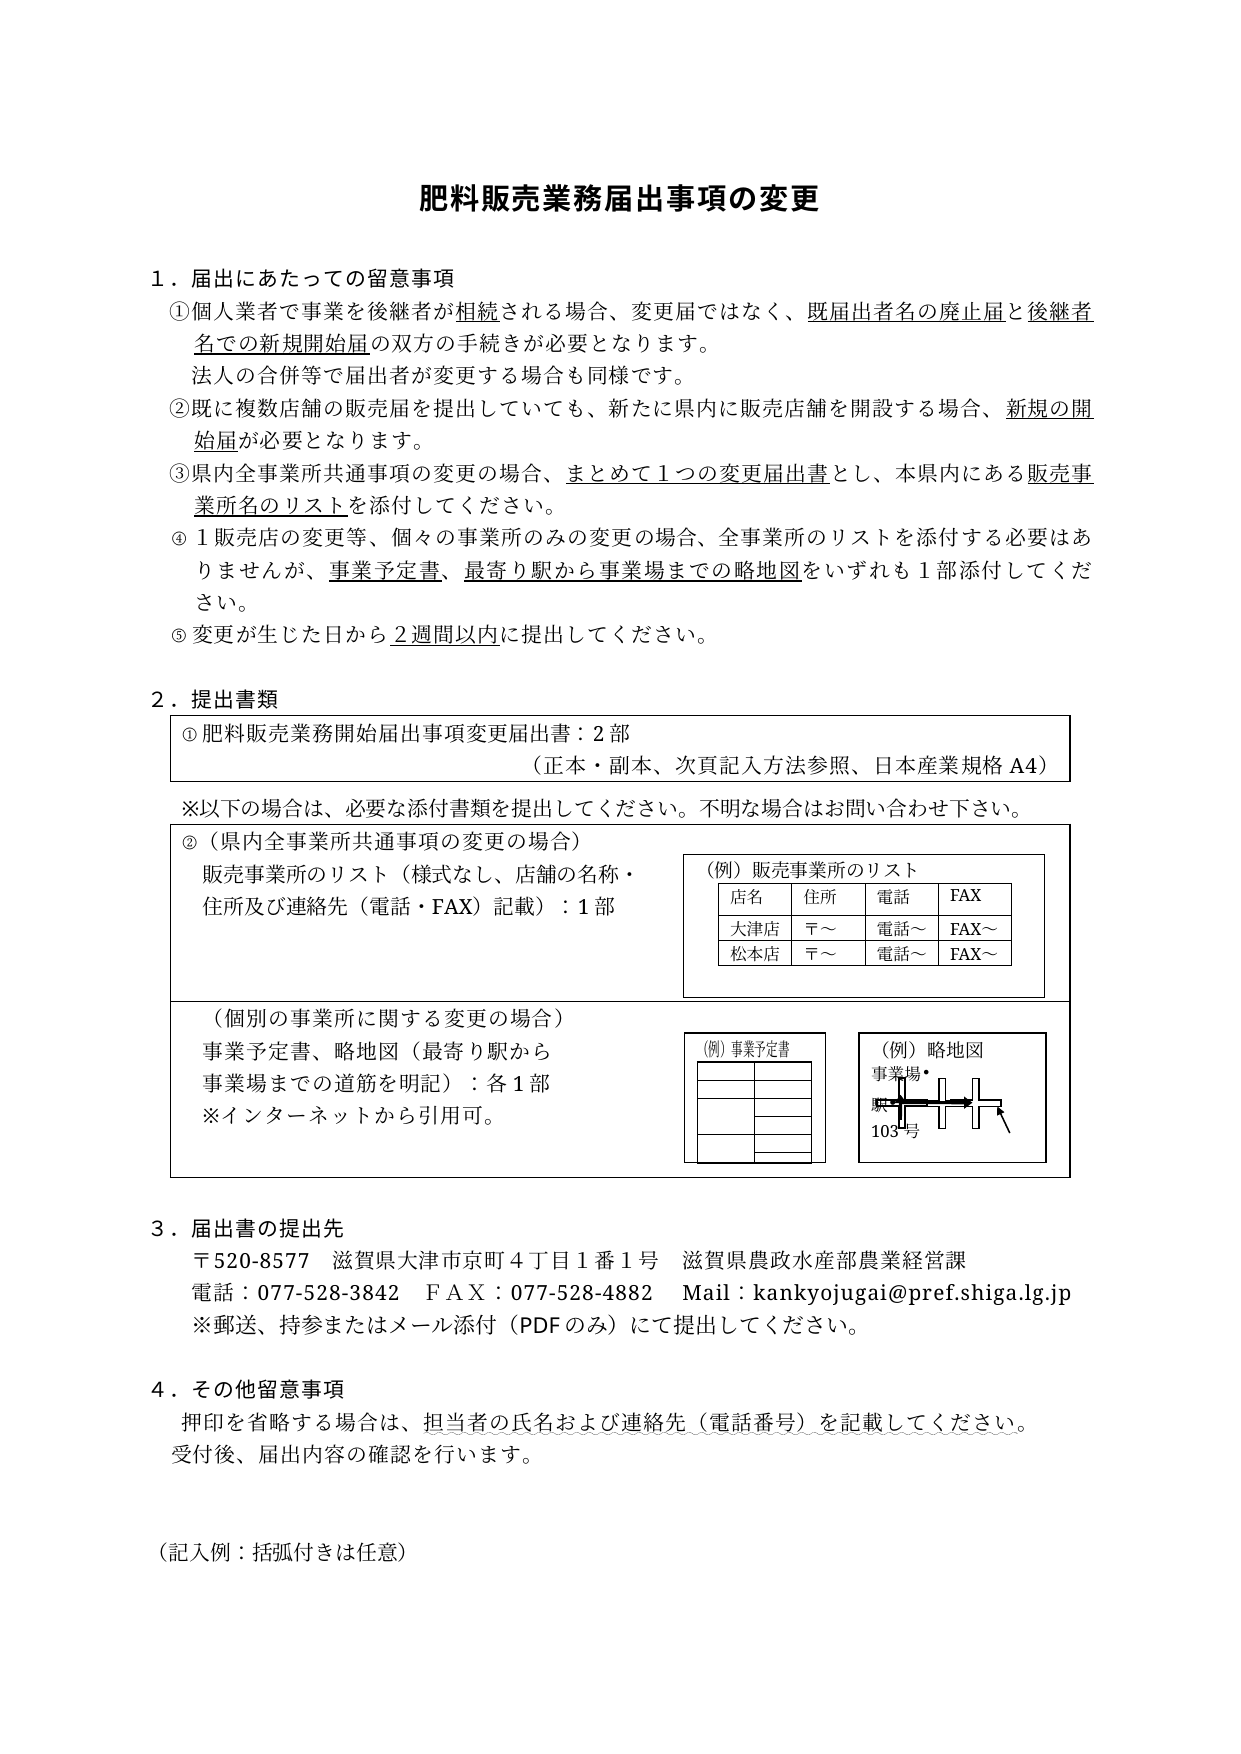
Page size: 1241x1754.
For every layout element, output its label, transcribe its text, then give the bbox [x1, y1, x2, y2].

text 〒520-8577 滋賀県大津市京町４丁目１番１号 滋賀県農政水産部農業経営課 [148, 1243, 1093, 1276]
text ※郵送、持参またはメール添付（PDFのみ）にて提出してください。 [148, 1308, 1093, 1340]
text 肥料販売業務届出事項の変更 [148, 164, 1093, 229]
text 電話：077-528-3842 ＦＡＸ：077-528-4882 Mail：kankyojugai@pref.shiga.lg.jp [148, 1276, 1093, 1308]
table_cell ※以下の場合は、必要な添付書類を提出してください。不明な場合はお問い合わせ下さい。 [170, 782, 1070, 823]
text ①個人業者で事業を後継者が相続される場合、変更届ではなく、既届出者名の廃止届と後継者名での新規開始届の双方の手続きが必要となります。 [148, 294, 1093, 359]
table_header ①肥料販売業務開始届出事項変更届出書：2部 （正本・副本、次頁記入方法参照、日本産業規格A4） [171, 716, 1069, 781]
text ②既に複数店舗の販売届を提出していても、新たに県内に販売店舗を開設する場合、新規の開始届が必要となります。 [148, 391, 1093, 456]
table_cell ②（県内全事業所共通事項の変更の場合） 販売事業所のリスト（様式なし、店舗の名称・ 住所及び連絡先（電話・FAX）記載）：1部 [171, 825, 1069, 1001]
text 法人の合併等で届出者が変更する場合も同様です。 [148, 359, 1093, 391]
text ４．その他留意事項 [148, 1373, 1093, 1405]
text 受付後、届出内容の確認を行います。 [171, 1437, 1093, 1470]
text ④１販売店の変更等、個々の事業所のみの変更の場合、全事業所のリストを添付する必要はありませんが、事業予定書、最寄り駅から事業場までの略地図をいずれも１部添付してください。 [171, 521, 1093, 618]
text ２．提出書類 [148, 683, 1093, 715]
text ３．届出書の提出先 [148, 1211, 1093, 1243]
text （記入例：括弧付きは任意） [148, 1535, 1093, 1567]
table_cell （個別の事業所に関する変更の場合） 事業予定書、略地図（最寄り駅から 事業場までの道筋を明記）：各1部 ※インターネットから引用可。 [171, 1002, 1069, 1177]
text ⑤変更が生じた日から２週間以内に提出してください。 [148, 618, 1093, 650]
text 押印を省略する場合は、担当者の氏名および連絡先（電話番号）を記載してください。 [158, 1405, 1093, 1437]
text １．届出にあたっての留意事項 [148, 261, 1093, 294]
text ③県内全事業所共通事項の変更の場合、まとめて１つの変更届出書とし、本県内にある販売事業所名のリストを添付してください。 [148, 456, 1093, 521]
